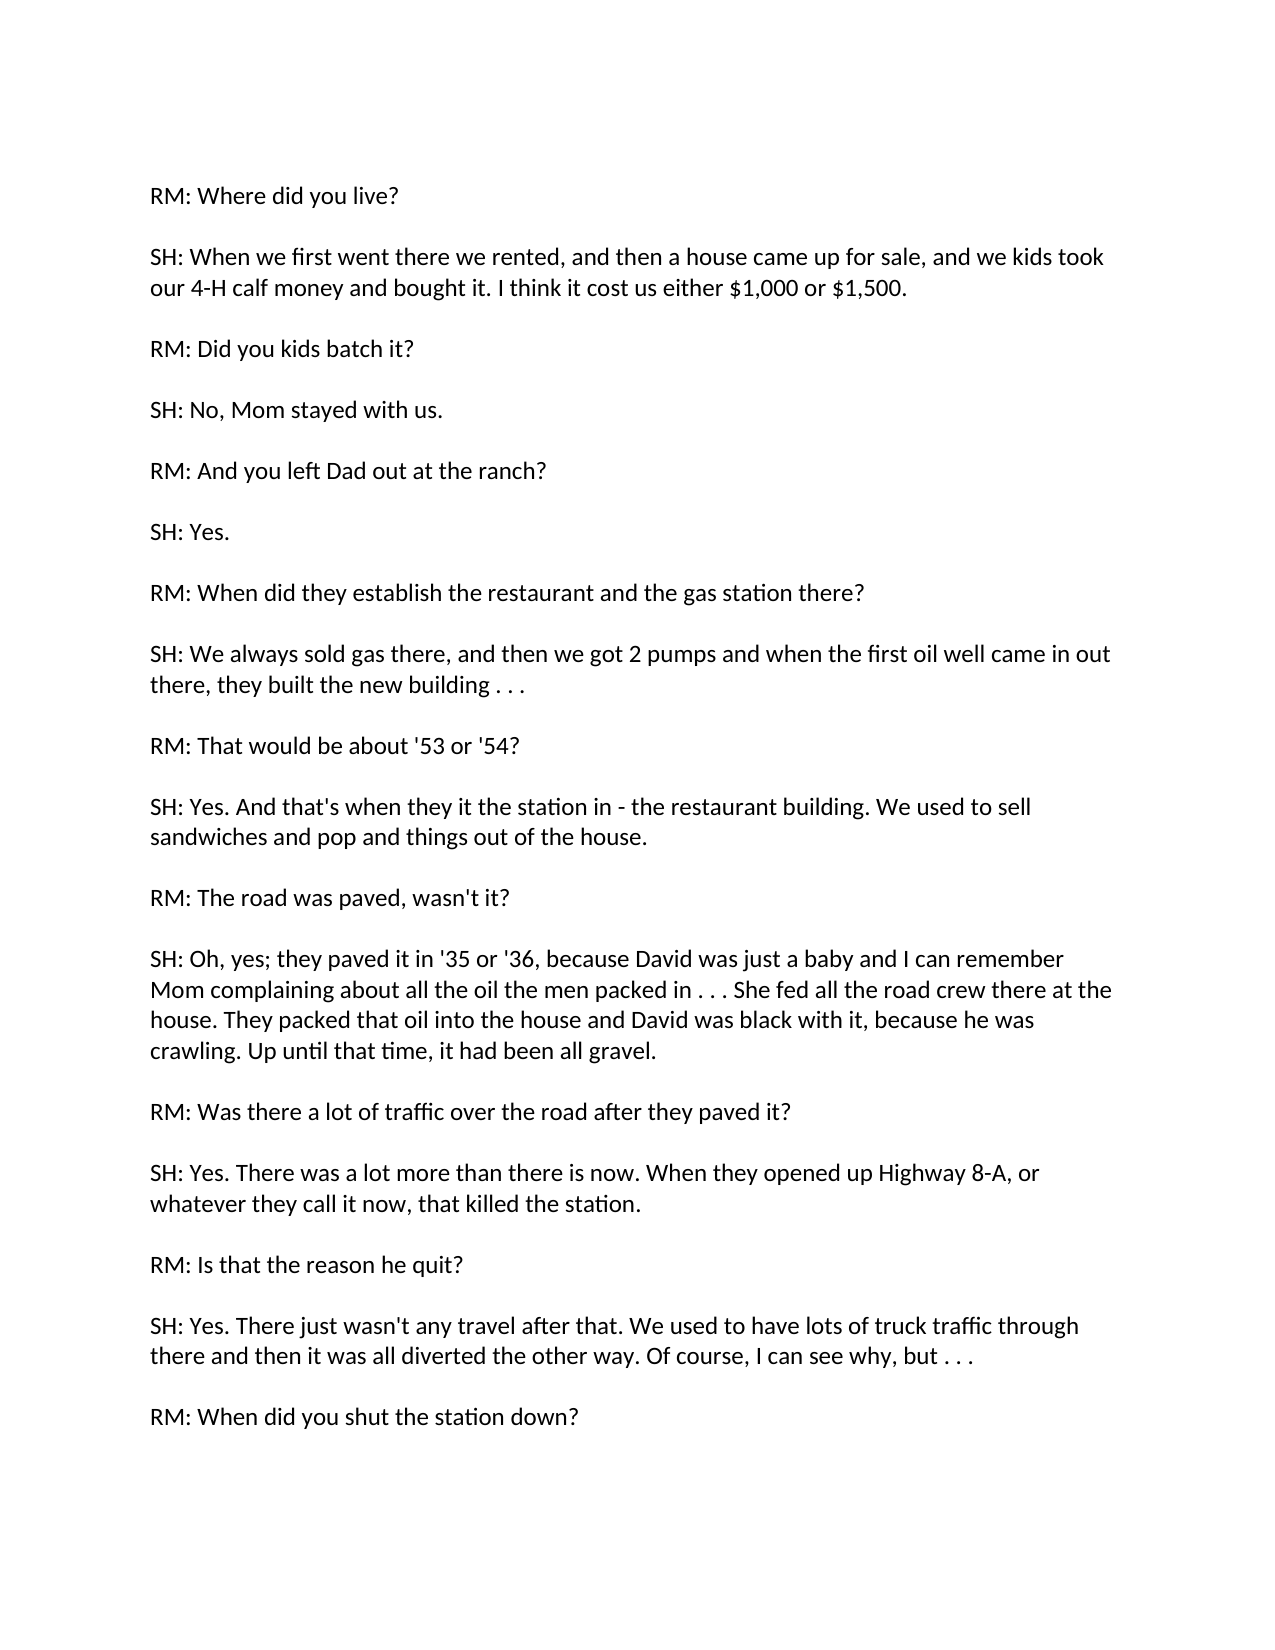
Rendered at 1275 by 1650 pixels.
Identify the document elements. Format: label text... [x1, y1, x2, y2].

text RM: And you left Dad out at the ranch? [150, 455, 1125, 486]
text RM: That would be about '53 or '54? [150, 730, 1125, 760]
text SH: Yes. There was a lot more than there is now. When they opened up Highway 8-A, or whatever they call it now, that killed the station. [150, 1157, 1125, 1218]
text RM: Where did you live? [150, 181, 1125, 211]
text SH: Yes. There just wasn't any travel after that. We used to have lots of truck traffic through there and then it was all diverted the other way. Of course, I can see why, but . . . [150, 1310, 1125, 1371]
text RM: The road was paved, wasn't it? [150, 882, 1125, 913]
text RM: Was there a lot of traffic over the road after they paved it? [150, 1096, 1125, 1127]
text RM: When did you shut the station down? [150, 1401, 1125, 1432]
text SH: When we first went there we rented, and then a house came up for sale, and we kids took our 4-H calf money and bought it. I think it cost us either $1,000 or $1,500. [150, 242, 1125, 303]
text SH: Yes. [150, 516, 1125, 547]
text SH: We always sold gas there, and then we got 2 pumps and when the first oil well came in out there, they built the new building . . . [150, 638, 1125, 699]
text RM: When did they establish the restaurant and the gas station there? [150, 577, 1125, 608]
text SH: Oh, yes; they paved it in '35 or '36, because David was just a baby and I can remember Mom complaining about all the oil the men packed in . . . She fed all the road crew there at the house. They packed that oil into the house and David was black with it, because he was crawling. Up until that time, it had been all gravel. [150, 943, 1125, 1066]
text RM: Did you kids batch it? [150, 333, 1125, 364]
text SH: Yes. And that's when they it the station in - the restaurant building. We used to sell sandwiches and pop and things out of the house. [150, 791, 1125, 852]
text SH: No, Mom stayed with us. [150, 394, 1125, 425]
text RM: Is that the reason he quit? [150, 1249, 1125, 1279]
